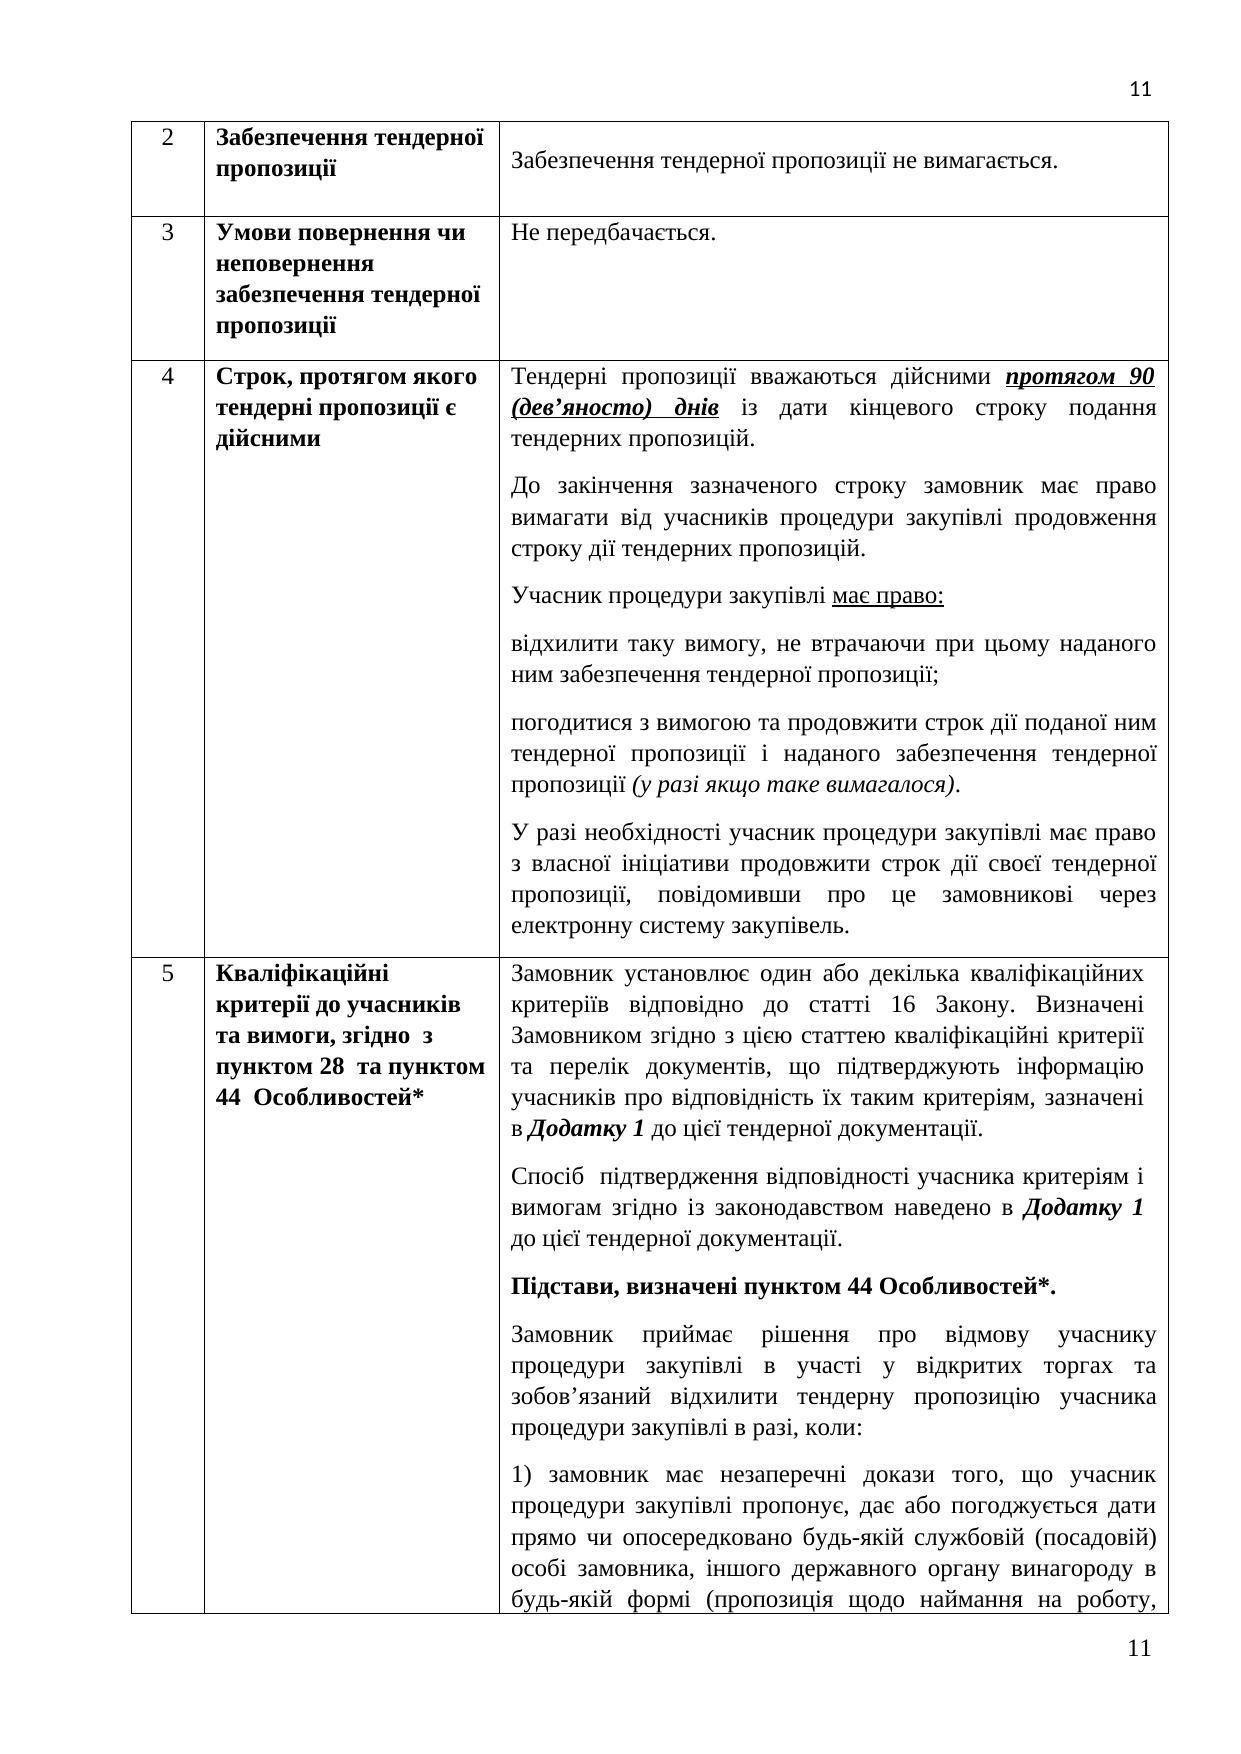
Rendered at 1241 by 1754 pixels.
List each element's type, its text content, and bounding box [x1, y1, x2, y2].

table_cell Забезпечення тендерної пропозиції не вимагається. [500, 122, 1168, 216]
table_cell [205, 958, 499, 1612]
table_cell 3 [132, 217, 204, 360]
table_cell Не передбачається. [500, 217, 1168, 360]
table_cell 4 [132, 361, 204, 957]
table_cell Умови повернення чи неповернення забезпечення тендерної пропозиції [205, 217, 499, 360]
table_cell Забезпечення тендерної пропозиції [205, 122, 499, 216]
table_cell Тендерні пропозиції вважаються дійсними протягом 90 (дев’яносто) днів із дати кінцевого строку подання тендерних пропозицій. До закінчення зазначеного строку замовник має право вимагати від учасників процедури закупівлі продовження строку дії тендерних пропозицій. Учасник процедури закупівлі має право: відхилити таку вимогу, не втрачаючи при цьому наданого ним забезпечення тендерної пропозиції; погодитися з вимогою та продовжити строк дії поданої ним тендерної пропозиції і наданого забезпечення тендерної пропозиції (у разі якщо таке вимагалося). У разі необхідності учасник процедури закупівлі має право з власної ініціативи продовжити строк дії своєї тендерної пропозиції, повідомивши про це замовникові через електронну систему закупівель. [500, 361, 1168, 957]
table_cell 2 [132, 122, 204, 216]
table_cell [500, 958, 1168, 1612]
table_cell Строк, протягом якого тендерні пропозиції є дійсними [205, 361, 499, 957]
table_cell 5 [132, 958, 204, 1612]
